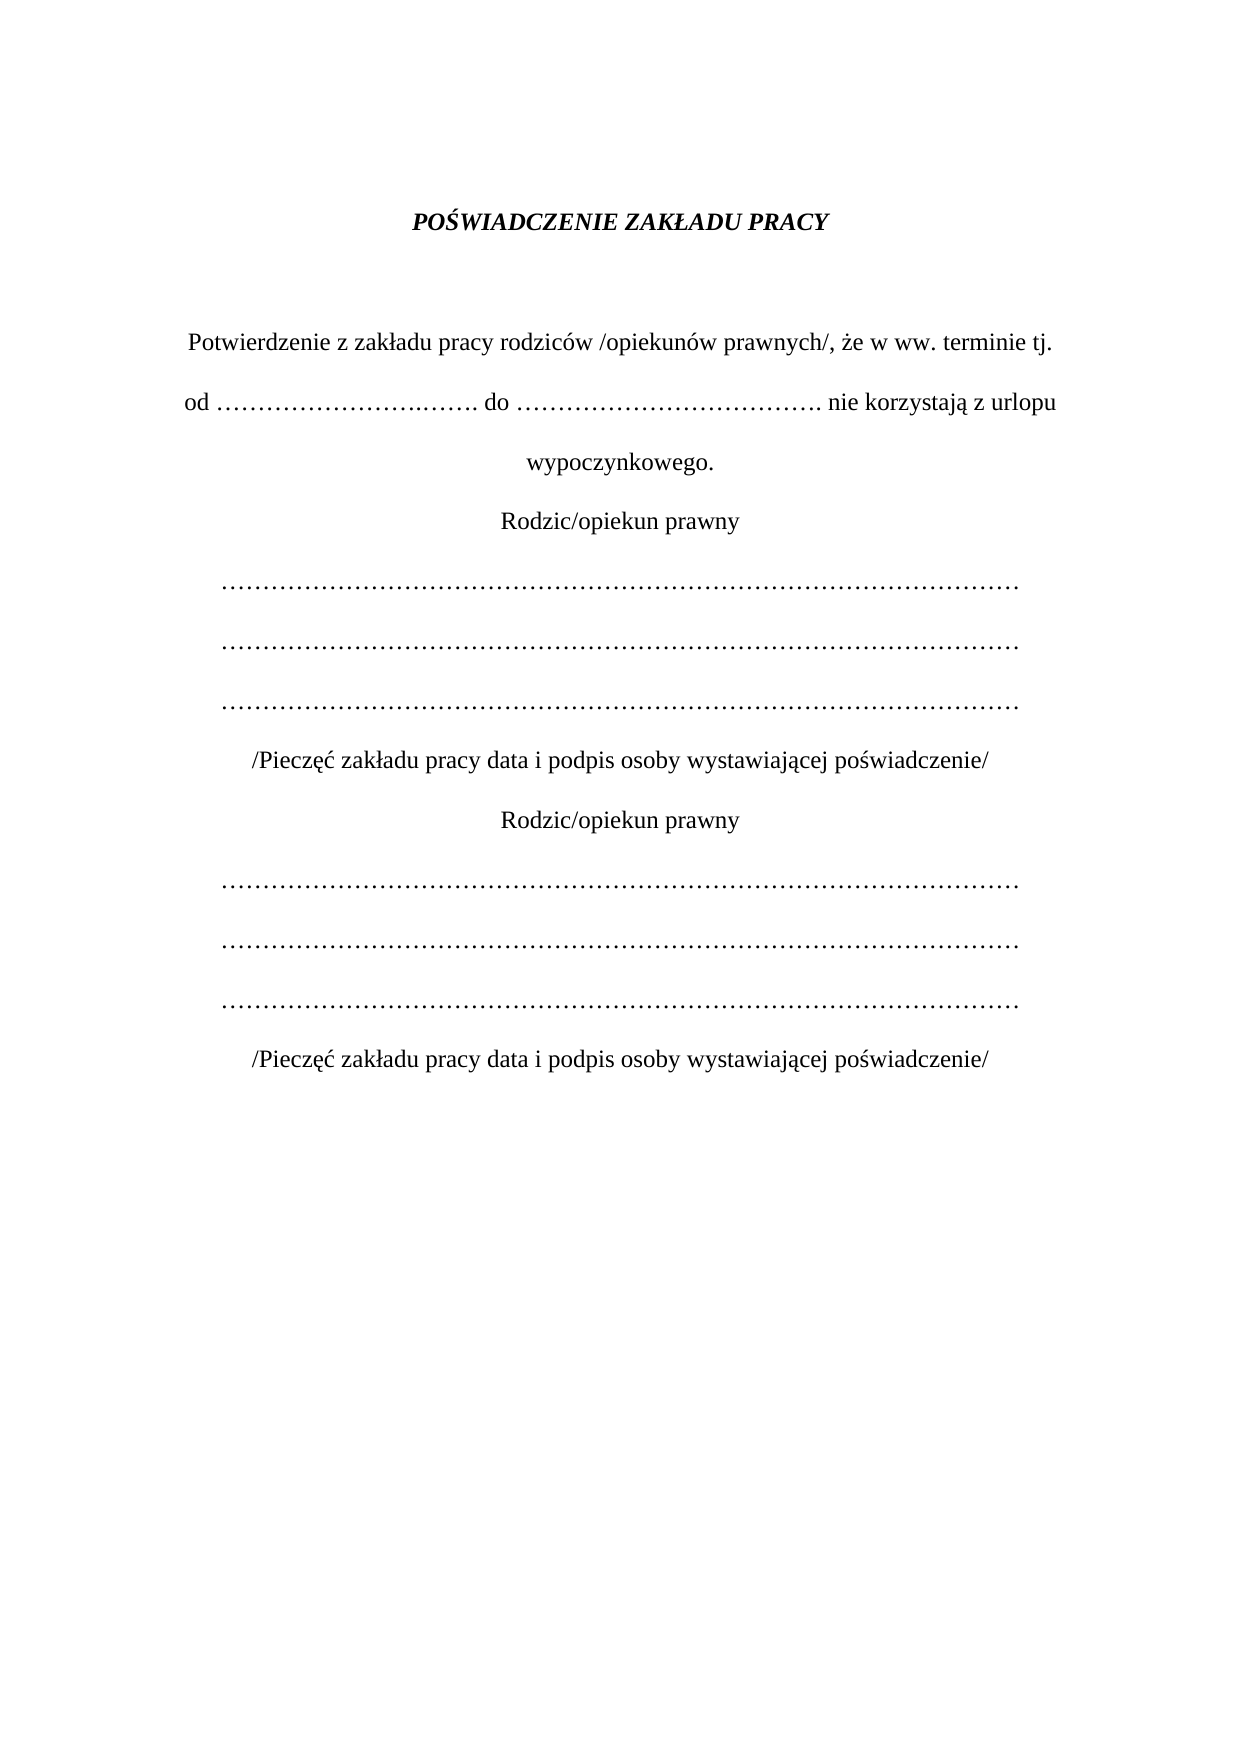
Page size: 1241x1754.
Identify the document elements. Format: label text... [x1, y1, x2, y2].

text od …………………….……. do ………………………………. nie korzystają z urlopu [148, 387, 1093, 416]
text …………………………………………………………………………………… [148, 985, 1093, 1013]
text …………………………………………………………………………………… [148, 686, 1093, 714]
text Rodzic/opiekun prawny [148, 805, 1093, 834]
text …………………………………………………………………………………… [148, 865, 1093, 894]
text …………………………………………………………………………………… [148, 925, 1093, 954]
text /Pieczęć zakładu pracy data i podpis osoby wystawiającej poświadczenie/ [148, 746, 1093, 774]
text Rodzic/opiekun prawny [148, 506, 1093, 535]
text …………………………………………………………………………………… [148, 566, 1093, 595]
text …………………………………………………………………………………… [148, 626, 1093, 655]
text wypoczynkowego. [148, 447, 1093, 475]
text /Pieczęć zakładu pracy data i podpis osoby wystawiającej poświadczenie/ [148, 1044, 1093, 1073]
text POŚWIADCZENIE ZAKŁADU PRACY [148, 207, 1093, 236]
text Potwierdzenie z zakładu pracy rodziców /opiekunów prawnych/, że w ww. terminie tj. [148, 327, 1093, 356]
